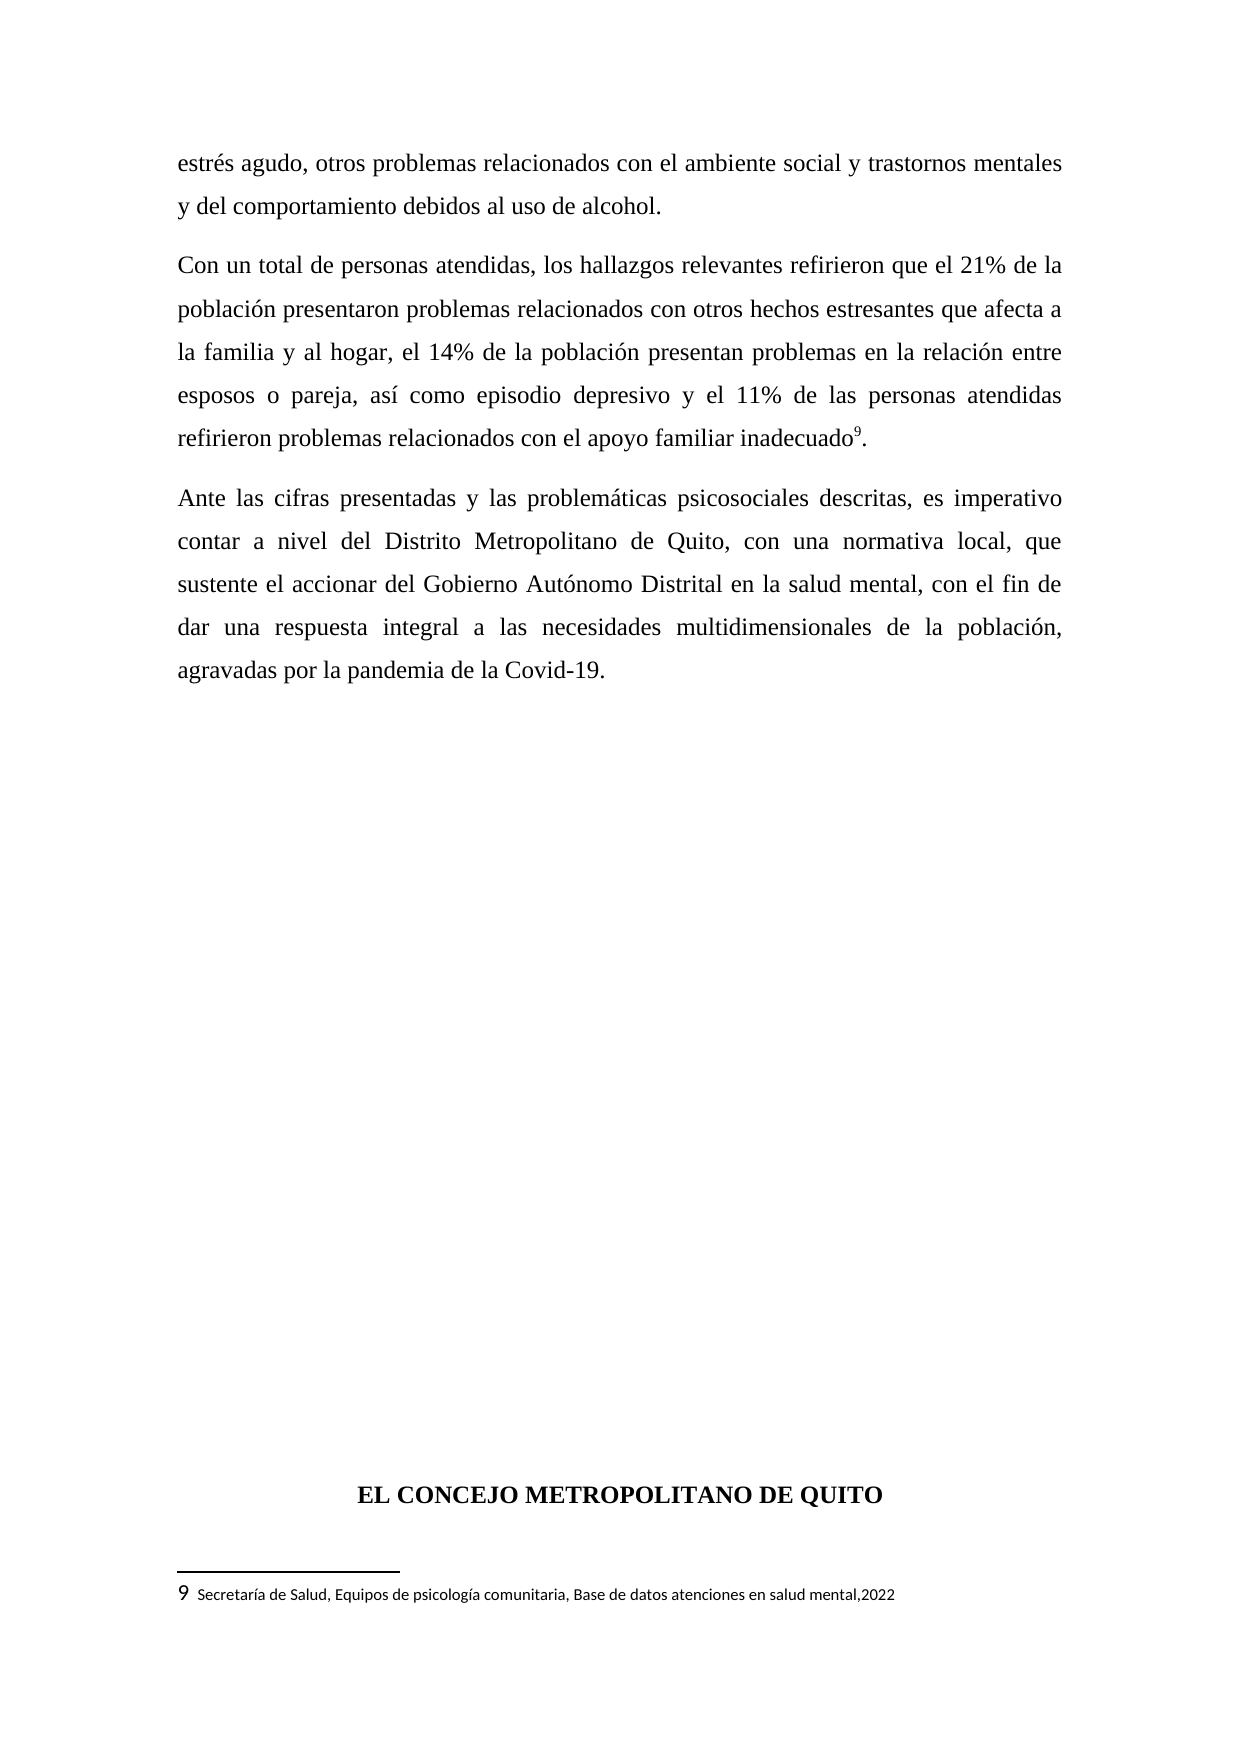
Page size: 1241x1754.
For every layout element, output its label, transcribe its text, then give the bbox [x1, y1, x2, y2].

text EL CONCEJO METROPOLITANO DE QUITO [177, 1481, 1063, 1509]
text Con un total de personas atendidas, los hallazgos relevantes refirieron que el 21% de la población presentaron problemas relacionados con otros hechos estresantes que afecta a la familia y al hogar, el 14% de la población presentan problemas en la relación entre esposos o pareja, así como episodio depresivo y el 11% de las personas atendidas refirieron problemas relacionados con el apoyo familiar inadecuado. [177, 251, 1063, 452]
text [177, 148, 1063, 219]
text Ante las cifras presentadas y las problemáticas psicosociales descritas, es imperativo contar a nivel del Distrito Metropolitano de Quito, con una normativa local, que sustente el accionar del Gobierno Autónomo Distrital en la salud mental, con el fin de dar una respuesta integral a las necesidades multidimensionales de la población, agravadas por la pandemia de la Covid-19. [177, 483, 1063, 684]
